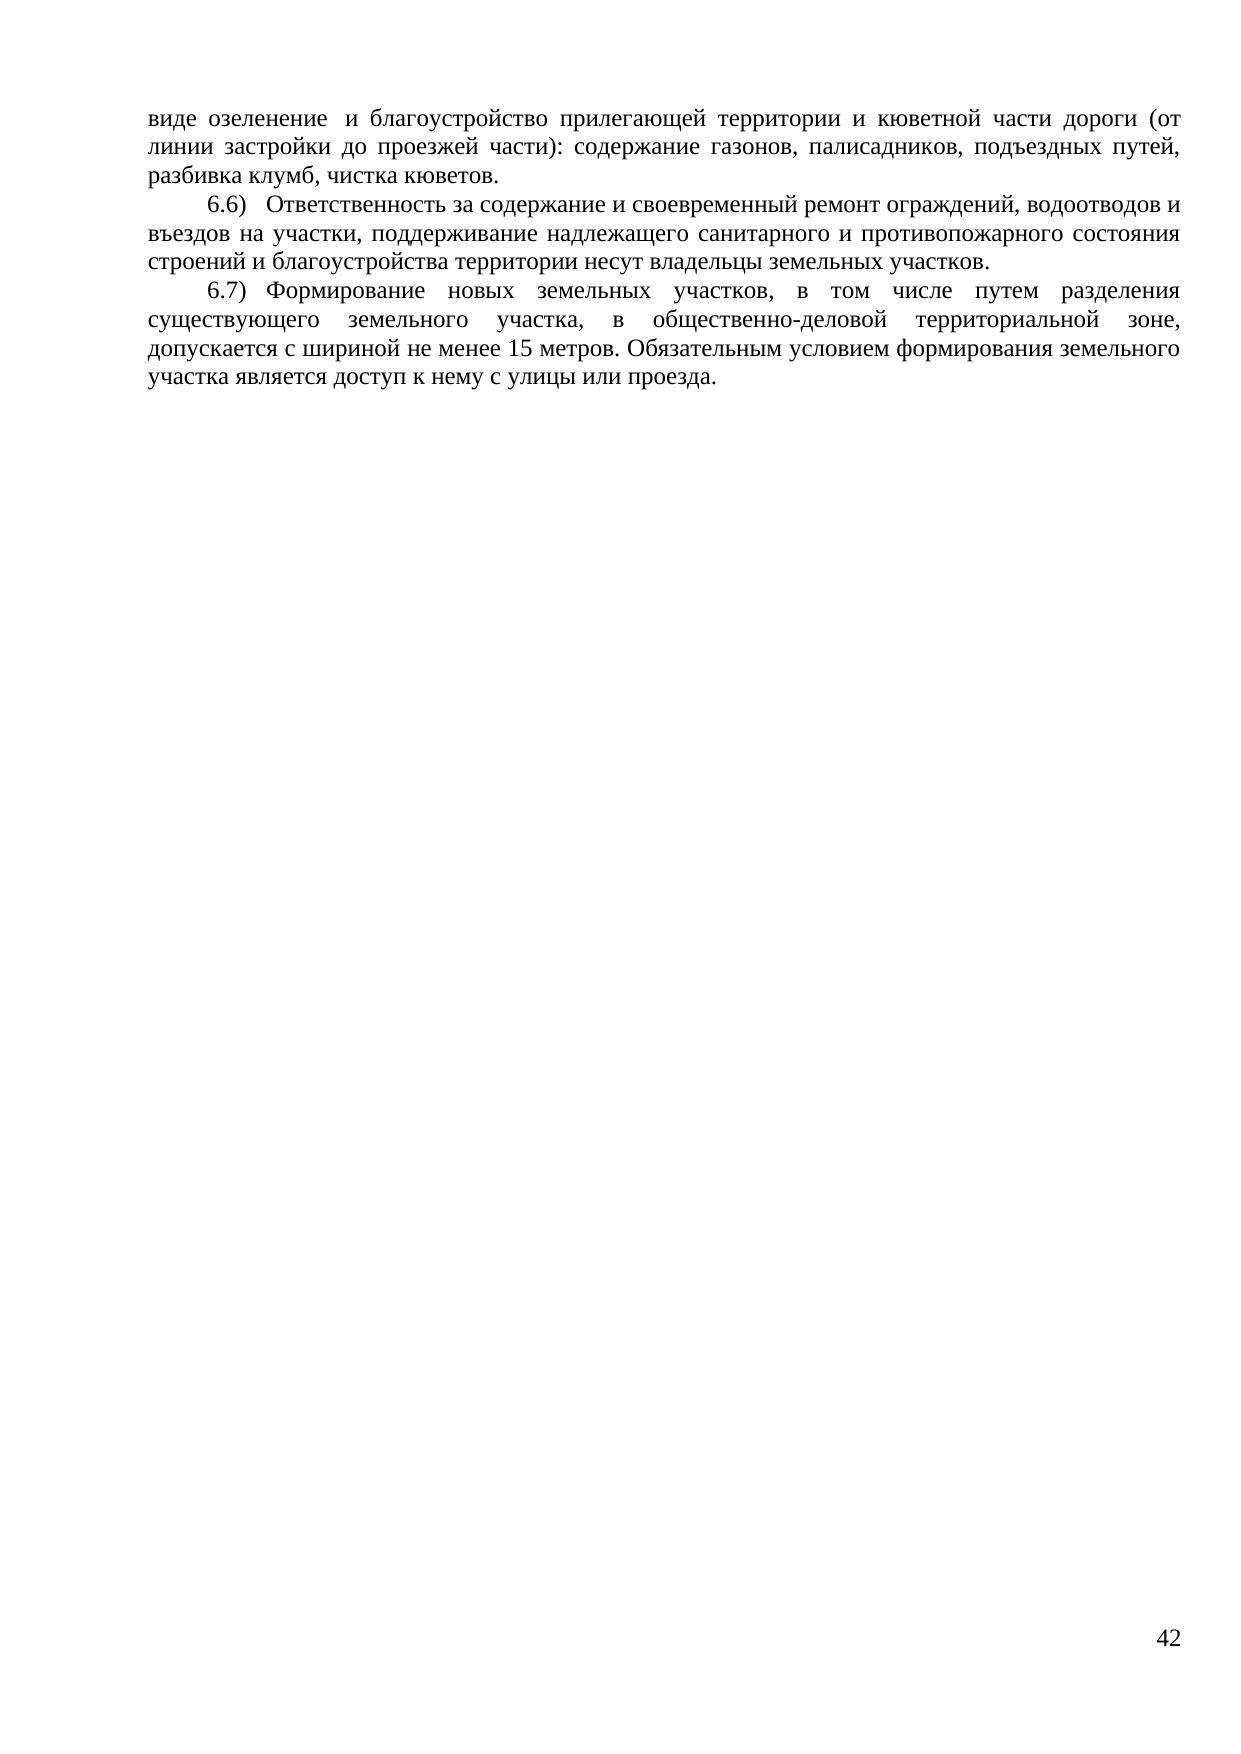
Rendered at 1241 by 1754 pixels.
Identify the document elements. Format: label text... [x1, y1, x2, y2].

list Ответственность за содержание и своевременный ремонт ограждений, водоотводов и въездов на участки, поддерживание надлежащего санитарного и противопожарного состояния строений и благоустройства территории несут владельцы земельных участков. [148, 189, 1181, 275]
list Формирование новых земельных участков, в том числе путем разделения существующего земельного участка, в общественно-деловой территориальной зоне, допускается с шириной не менее 15 метров. Обязательным условием формирования земельного участка является доступ к нему с улицы или проезда. [148, 275, 1181, 390]
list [148, 103, 1181, 189]
